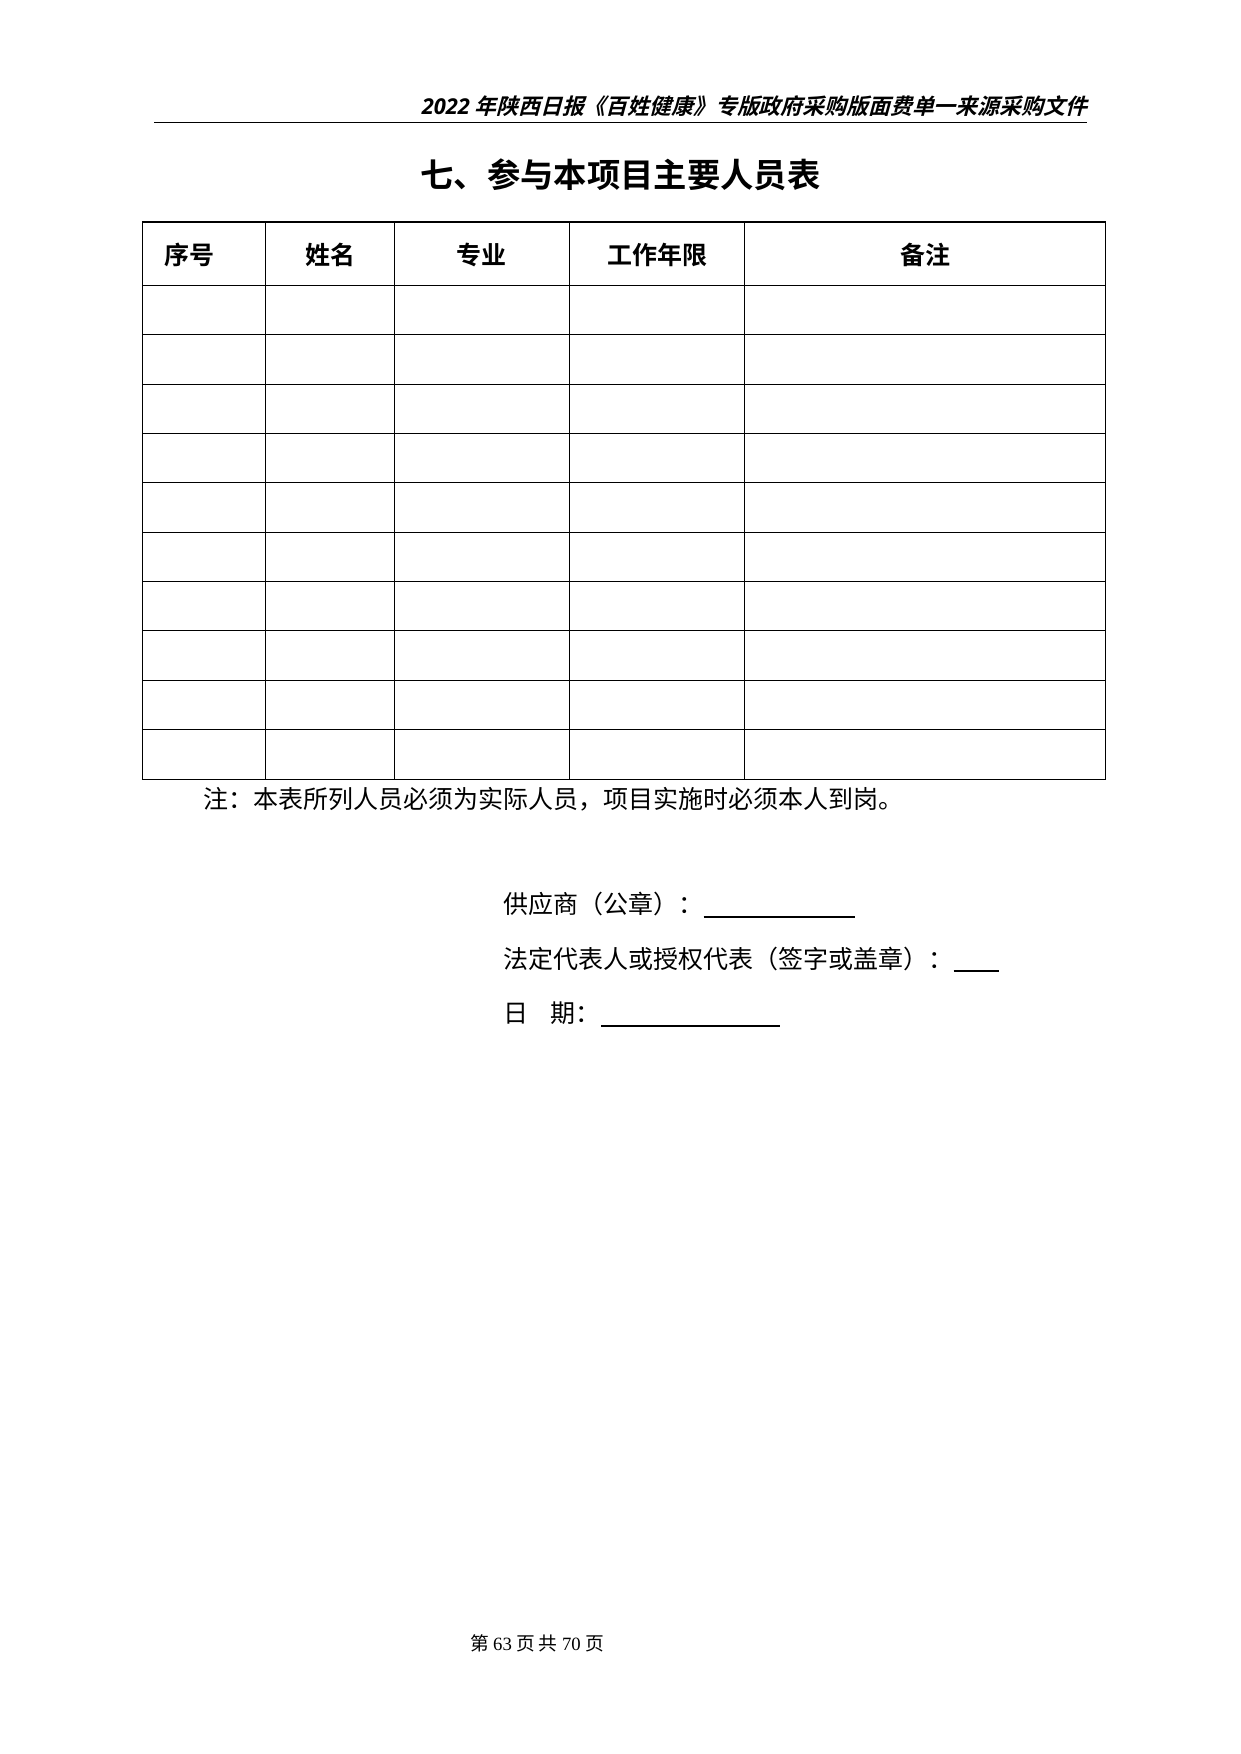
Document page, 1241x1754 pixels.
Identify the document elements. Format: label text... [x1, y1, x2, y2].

table_cell [143, 631, 265, 680]
table_cell [395, 286, 569, 334]
table_cell [745, 483, 1105, 532]
table_cell [570, 335, 744, 383]
table_cell [266, 286, 394, 334]
table_cell [143, 335, 265, 383]
table_cell [745, 335, 1105, 383]
table_cell [570, 483, 744, 532]
text 注：本表所列人员必须为实际人员，项目实施时必须本人到岗。 [153, 780, 1087, 816]
table_cell [570, 385, 744, 433]
table_header 姓名 [266, 223, 394, 285]
table_header 备注 [745, 223, 1105, 285]
table_cell [395, 582, 569, 630]
table_cell [570, 286, 744, 334]
table_cell [395, 483, 569, 532]
table_cell [266, 582, 394, 630]
table_cell [570, 582, 744, 630]
text 供应商（公章）： [153, 885, 1087, 921]
subtitle 七、参与本项目主要人员表 [153, 149, 1087, 197]
table_cell [143, 730, 265, 778]
table_cell [745, 286, 1105, 334]
table_cell [266, 631, 394, 680]
table_cell [745, 631, 1105, 680]
table_cell [266, 385, 394, 433]
table_cell [395, 434, 569, 482]
table_cell [745, 533, 1105, 581]
table_cell [266, 730, 394, 778]
table_cell [395, 730, 569, 778]
table_cell [143, 681, 265, 729]
table_cell [395, 681, 569, 729]
table_cell [143, 385, 265, 433]
table_cell [395, 335, 569, 383]
table_cell [745, 681, 1105, 729]
table_cell [745, 730, 1105, 778]
table_cell [143, 434, 265, 482]
table_cell [570, 434, 744, 482]
table_cell [745, 385, 1105, 433]
table_cell [143, 582, 265, 630]
table_cell [570, 533, 744, 581]
table_cell [143, 533, 265, 581]
table_cell [395, 385, 569, 433]
table_cell [266, 434, 394, 482]
table_cell [395, 631, 569, 680]
table_header 工作年限 [570, 223, 744, 285]
table_cell [266, 335, 394, 383]
table_cell [143, 483, 265, 532]
table_cell [266, 533, 394, 581]
text 日 期： [153, 994, 1087, 1030]
table_cell [745, 434, 1105, 482]
table_cell [395, 533, 569, 581]
table_cell [266, 483, 394, 532]
table_cell [745, 582, 1105, 630]
table_cell [570, 681, 744, 729]
table_cell [143, 286, 265, 334]
table_cell [570, 631, 744, 680]
table_cell [266, 681, 394, 729]
text 法定代表人或授权代表（签字或盖章）： [153, 939, 1087, 976]
table_cell [570, 730, 744, 778]
table_header 专业 [395, 223, 569, 285]
table_header 序号 [143, 223, 265, 285]
